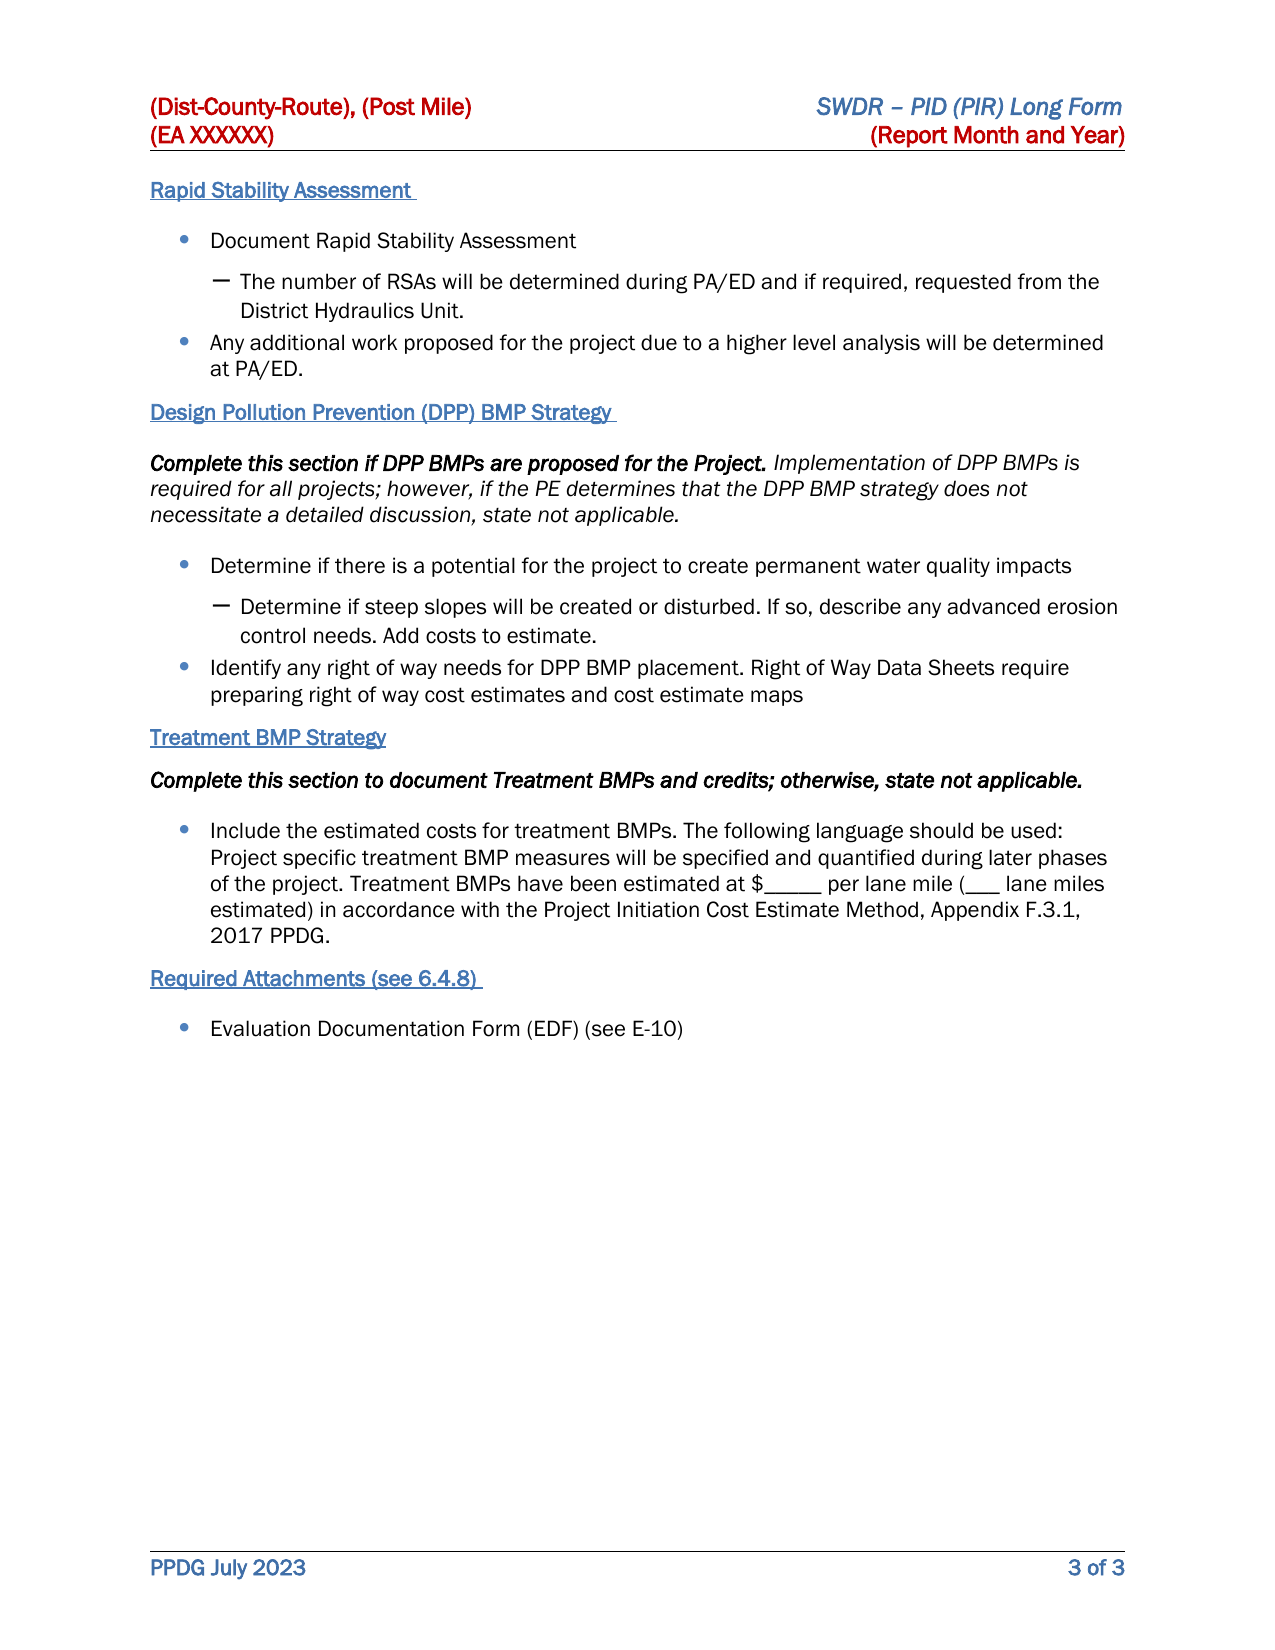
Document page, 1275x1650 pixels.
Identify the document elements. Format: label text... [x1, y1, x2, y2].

list The number of RSAs will be determined during PA/ED and if required, requested from the District Hydraulics Unit. [210, 260, 1125, 323]
text Rapid Stability Assessment [150, 176, 1125, 202]
list Document Rapid Stability Assessment [180, 227, 1125, 254]
text Design Pollution Prevention (DPP) BMP Strategy [150, 398, 1125, 424]
list Any additional work proposed for the project due to a higher level analysis will be determined at PA/ED. [180, 329, 1125, 382]
text Required Attachments (see 6.4.8) [150, 965, 1125, 991]
text Treatment BMP Strategy [150, 724, 1125, 750]
list Determine if there is a potential for the project to create permanent water quality impacts [180, 553, 1125, 579]
list Identify any right of way needs for DPP BMP placement. Right of Way Data Sheets require preparing right of way cost estimates and cost estimate maps [180, 654, 1125, 707]
list Evaluation Documentation Form (EDF) (see E-10) [180, 1016, 1125, 1042]
list Include the estimated costs for treatment BMPs. The following language should be used: Project specific treatment BMP measures will be specified and quantified during later phases of the project. Treatment BMPs have been estimated at $_____ per lane mile (___ lane miles estimated) in accordance with the Project Initiation Cost Estimate Method, Appendix F.3.1, 2017 PPDG. [180, 817, 1125, 948]
list Determine if steep slopes will be created or disturbed. If so, describe any advanced erosion control needs. Add costs to estimate. [210, 585, 1125, 648]
text Complete this section if DPP BMPs are proposed for the Project. Implementation of DPP BMPs is required for all projects; however, if the PE determines that the DPP BMP strategy does not necessitate a detailed discussion, state not applicable. [150, 449, 1125, 528]
text Complete this section to document Treatment BMPs and credits; otherwise, state not applicable. [150, 766, 1125, 792]
